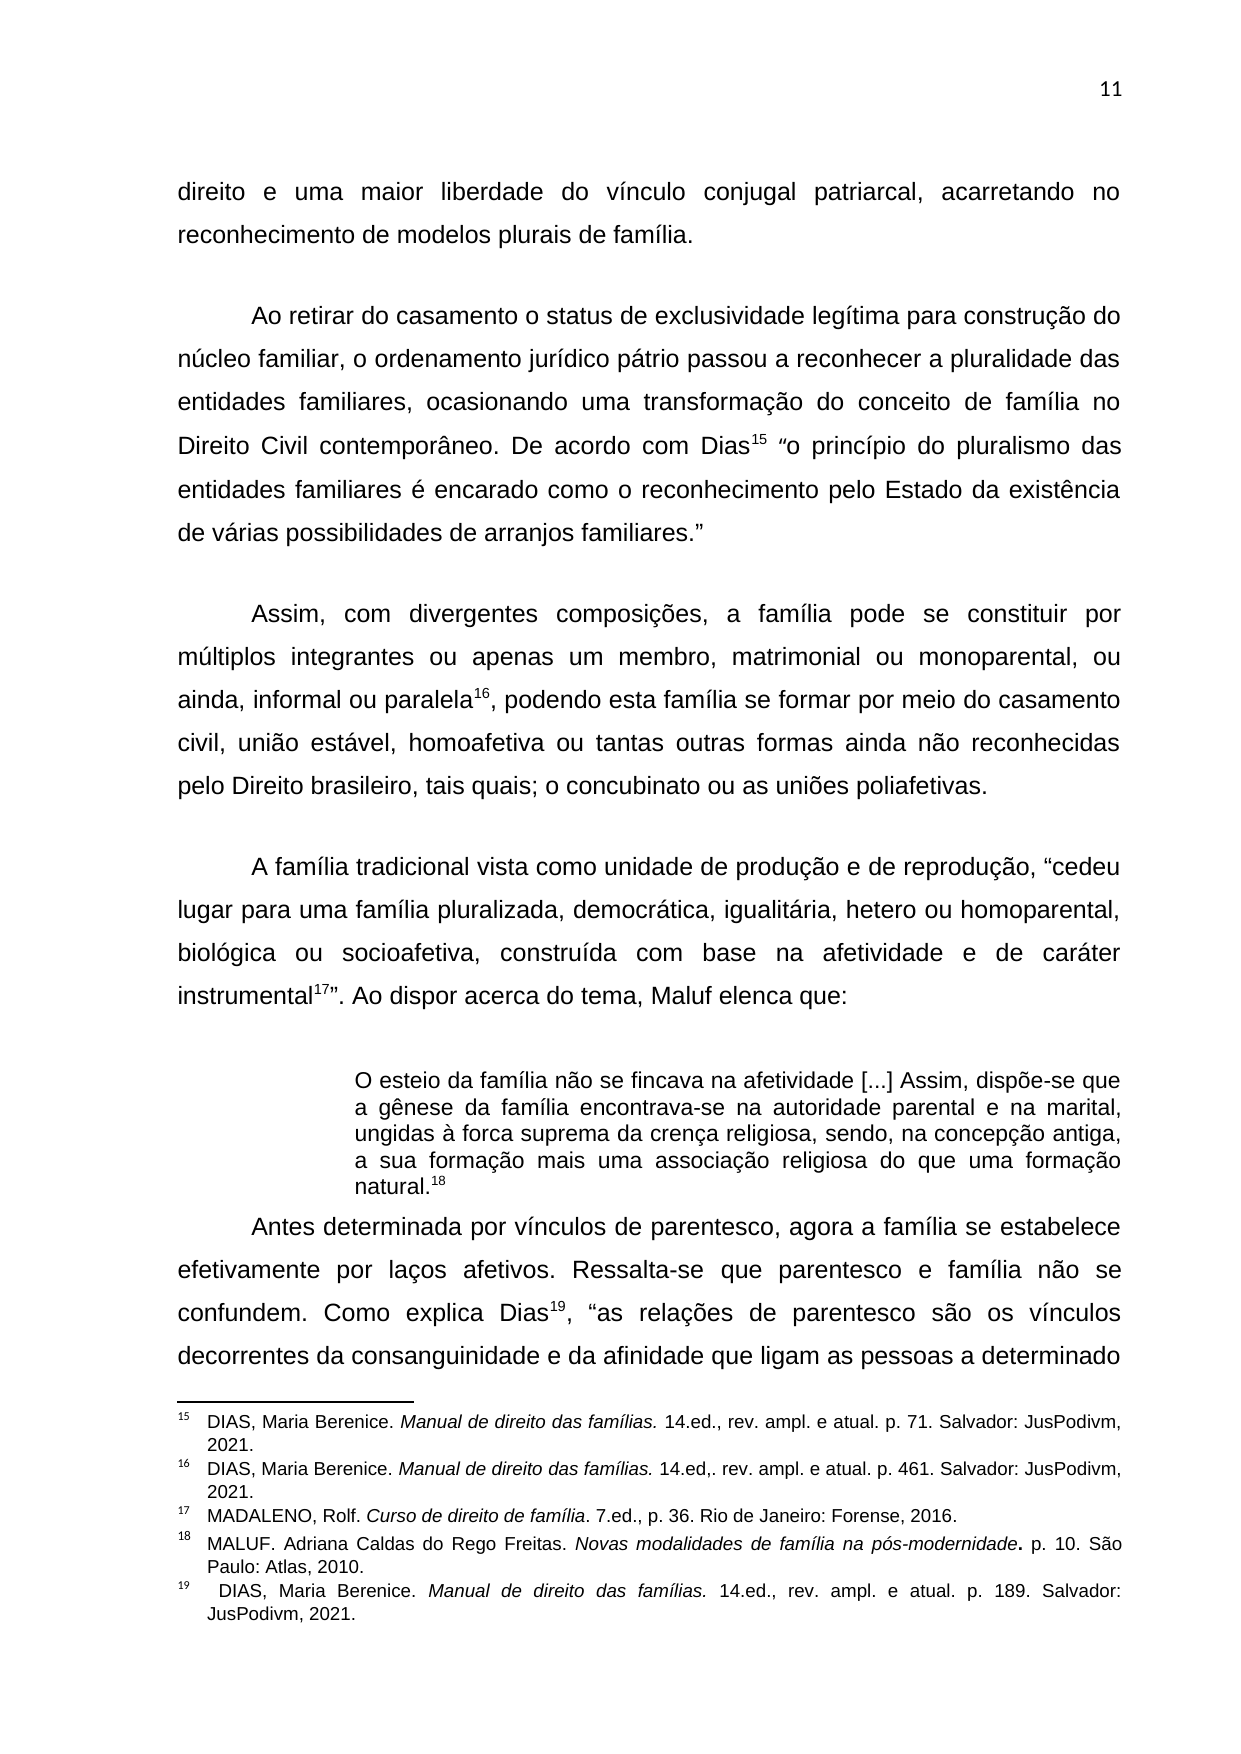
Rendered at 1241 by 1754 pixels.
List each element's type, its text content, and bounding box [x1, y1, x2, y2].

list O esteio da família não se fincava na afetividade [...] Assim, dispõe-se que a gênese da família encontrava-se na autoridade parental e na marital, ungidas à forca suprema da crença religiosa, sendo, na concepção antiga, a sua formação mais uma associação religiosa do que uma formação natural. [354, 1067, 1122, 1199]
text Ao retirar do casamento o status de exclusividade legítima para construção do núcleo familiar, o ordenamento jurídico pátrio passou a reconhecer a pluralidade das entidades familiares, ocasionando uma transformação do conceito de família no Direito Civil contemporâneo. De acordo com Dias “o princípio do pluralismo das entidades familiares é encarado como o reconhecimento pelo Estado da existência de várias possibilidades de arranjos familiares.” [177, 301, 1122, 547]
list A família tradicional vista como unidade de produção e de reprodução, “cedeu lugar para uma família pluralizada, democrática, igualitária, hetero ou homoparental, biológica ou socioafetiva, construída com base na afetividade e de caráter instrumental”. Ao dispor acerca do tema, Maluf elenca que: [177, 852, 1122, 1010]
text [177, 1212, 1122, 1370]
text Assim, com divergentes composições, a família pode se constituir por múltiplos integrantes ou apenas um membro, matrimonial ou monoparental, ou ainda, informal ou paralela, podendo esta família se formar por meio do casamento civil, união estável, homoafetiva ou tantas outras formas ainda não reconhecidas pelo Direito brasileiro, tais quais; o concubinato ou as uniões poliafetivas. [177, 599, 1122, 800]
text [177, 177, 1122, 249]
